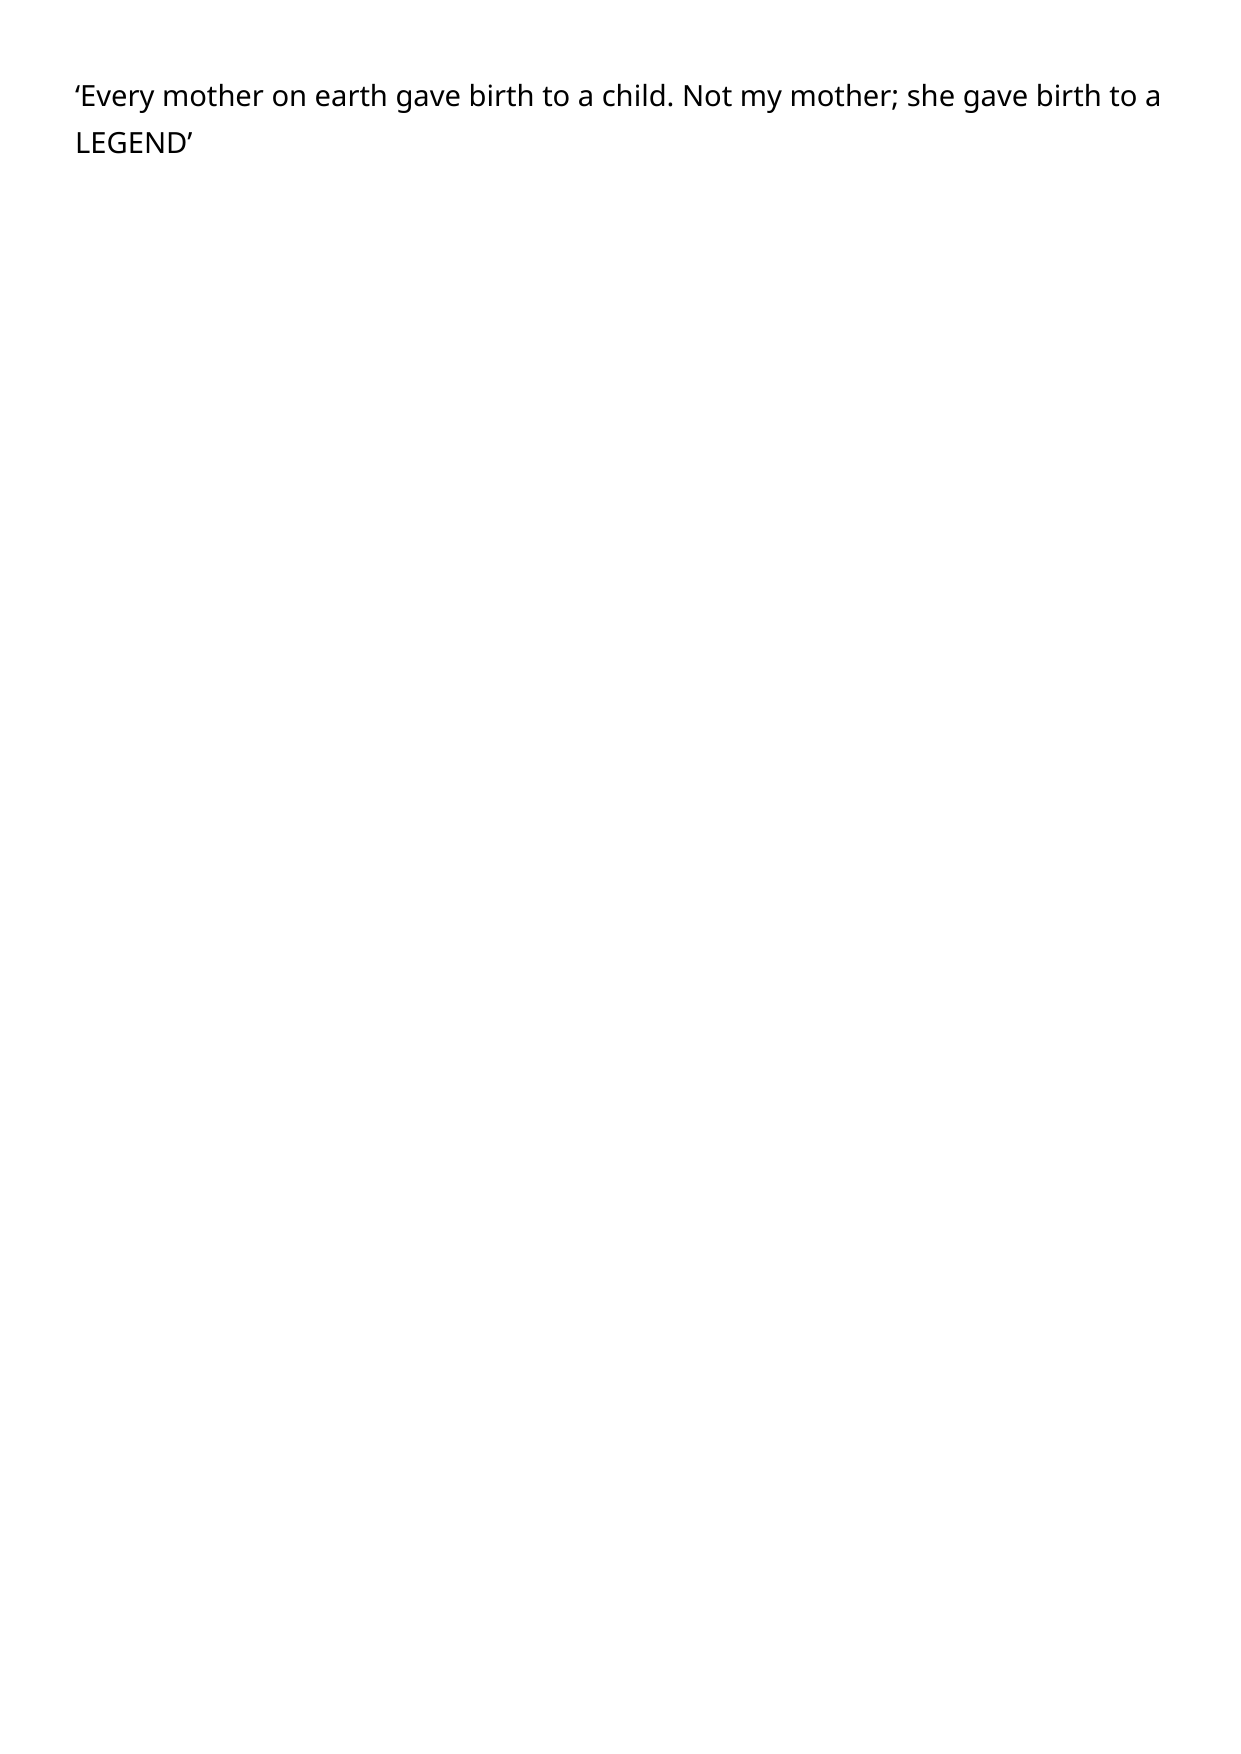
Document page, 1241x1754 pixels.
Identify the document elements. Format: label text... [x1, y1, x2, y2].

text ‘Every mother on earth gave birth to a child. Not my mother; she gave birth to a LEGEND’ [75, 75, 1165, 162]
